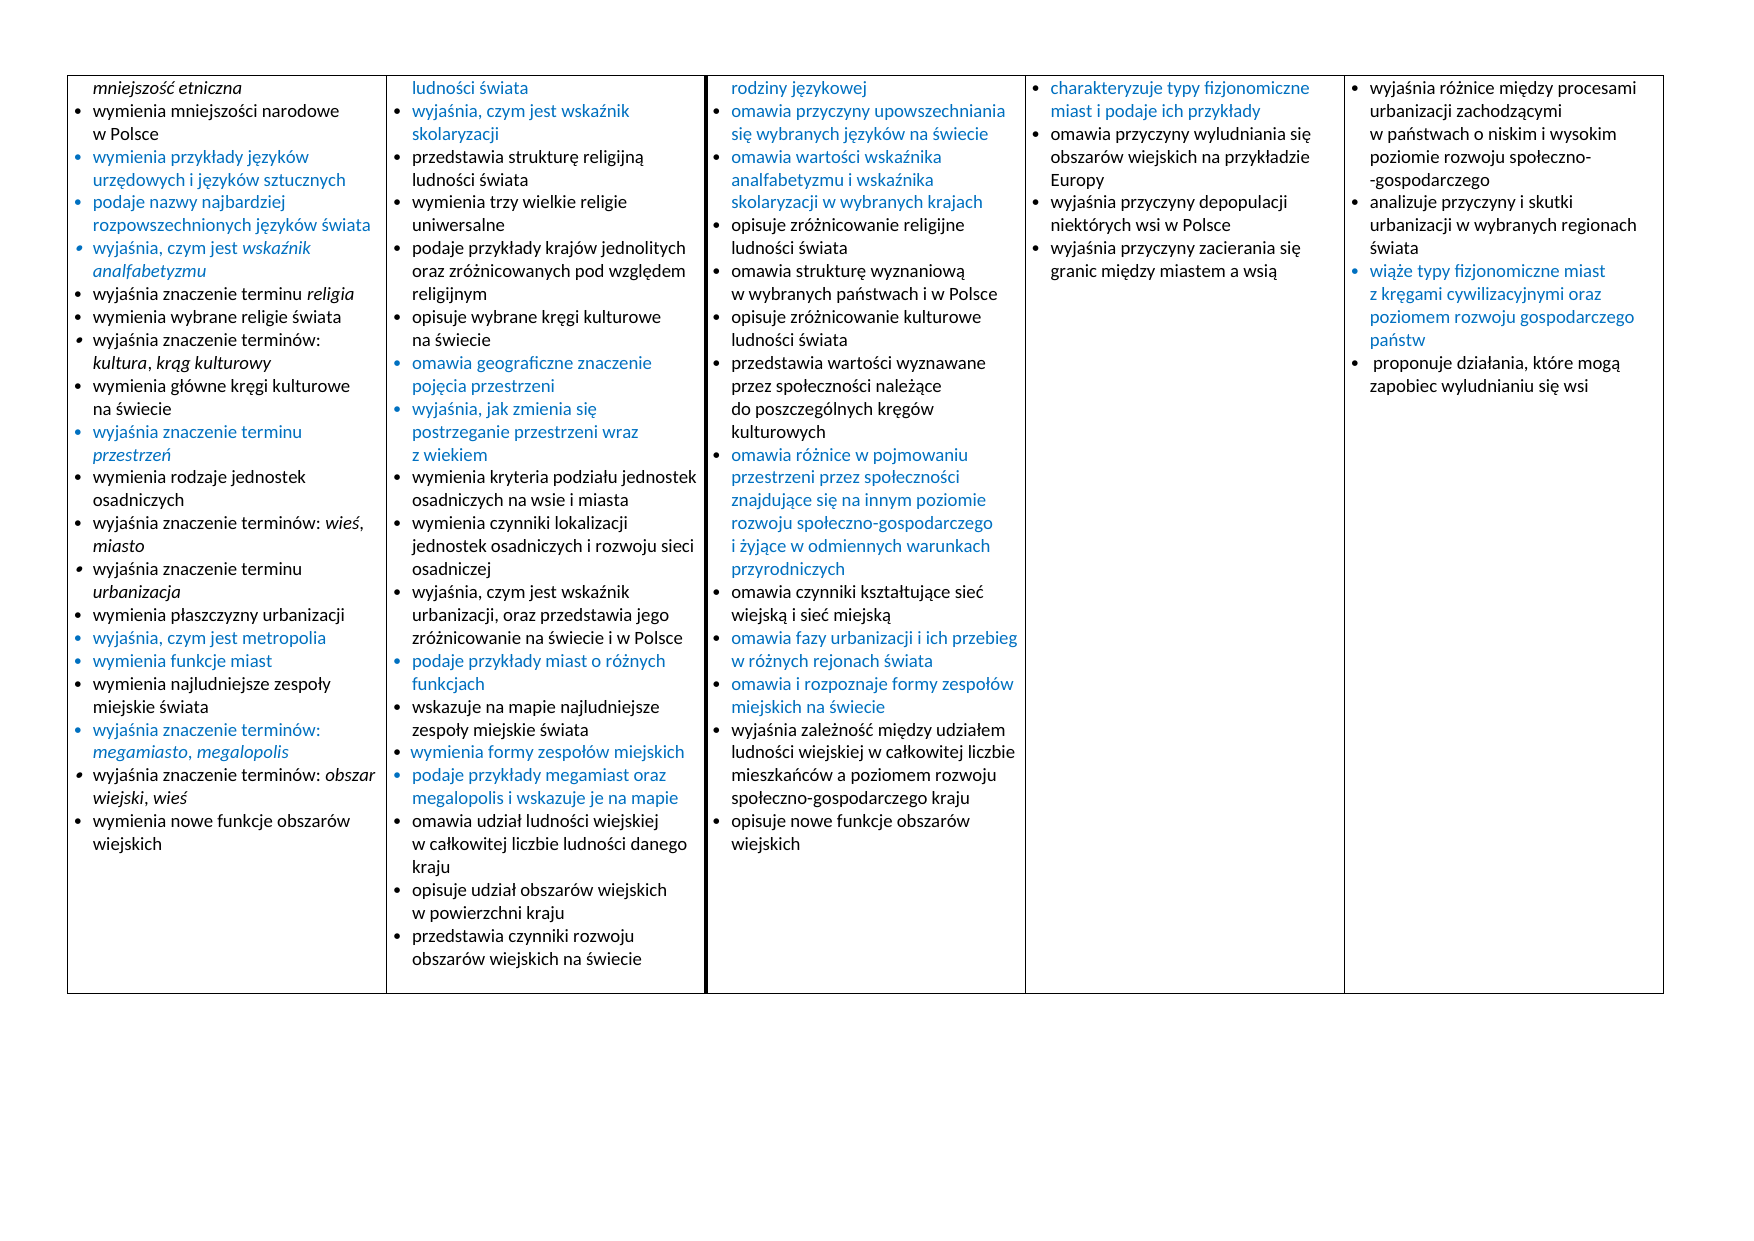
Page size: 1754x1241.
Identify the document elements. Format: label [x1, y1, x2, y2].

table_cell [708, 76, 1025, 993]
table_cell [387, 76, 704, 993]
table_cell [1345, 76, 1663, 993]
table_cell [68, 76, 386, 993]
table_cell [1026, 76, 1344, 993]
